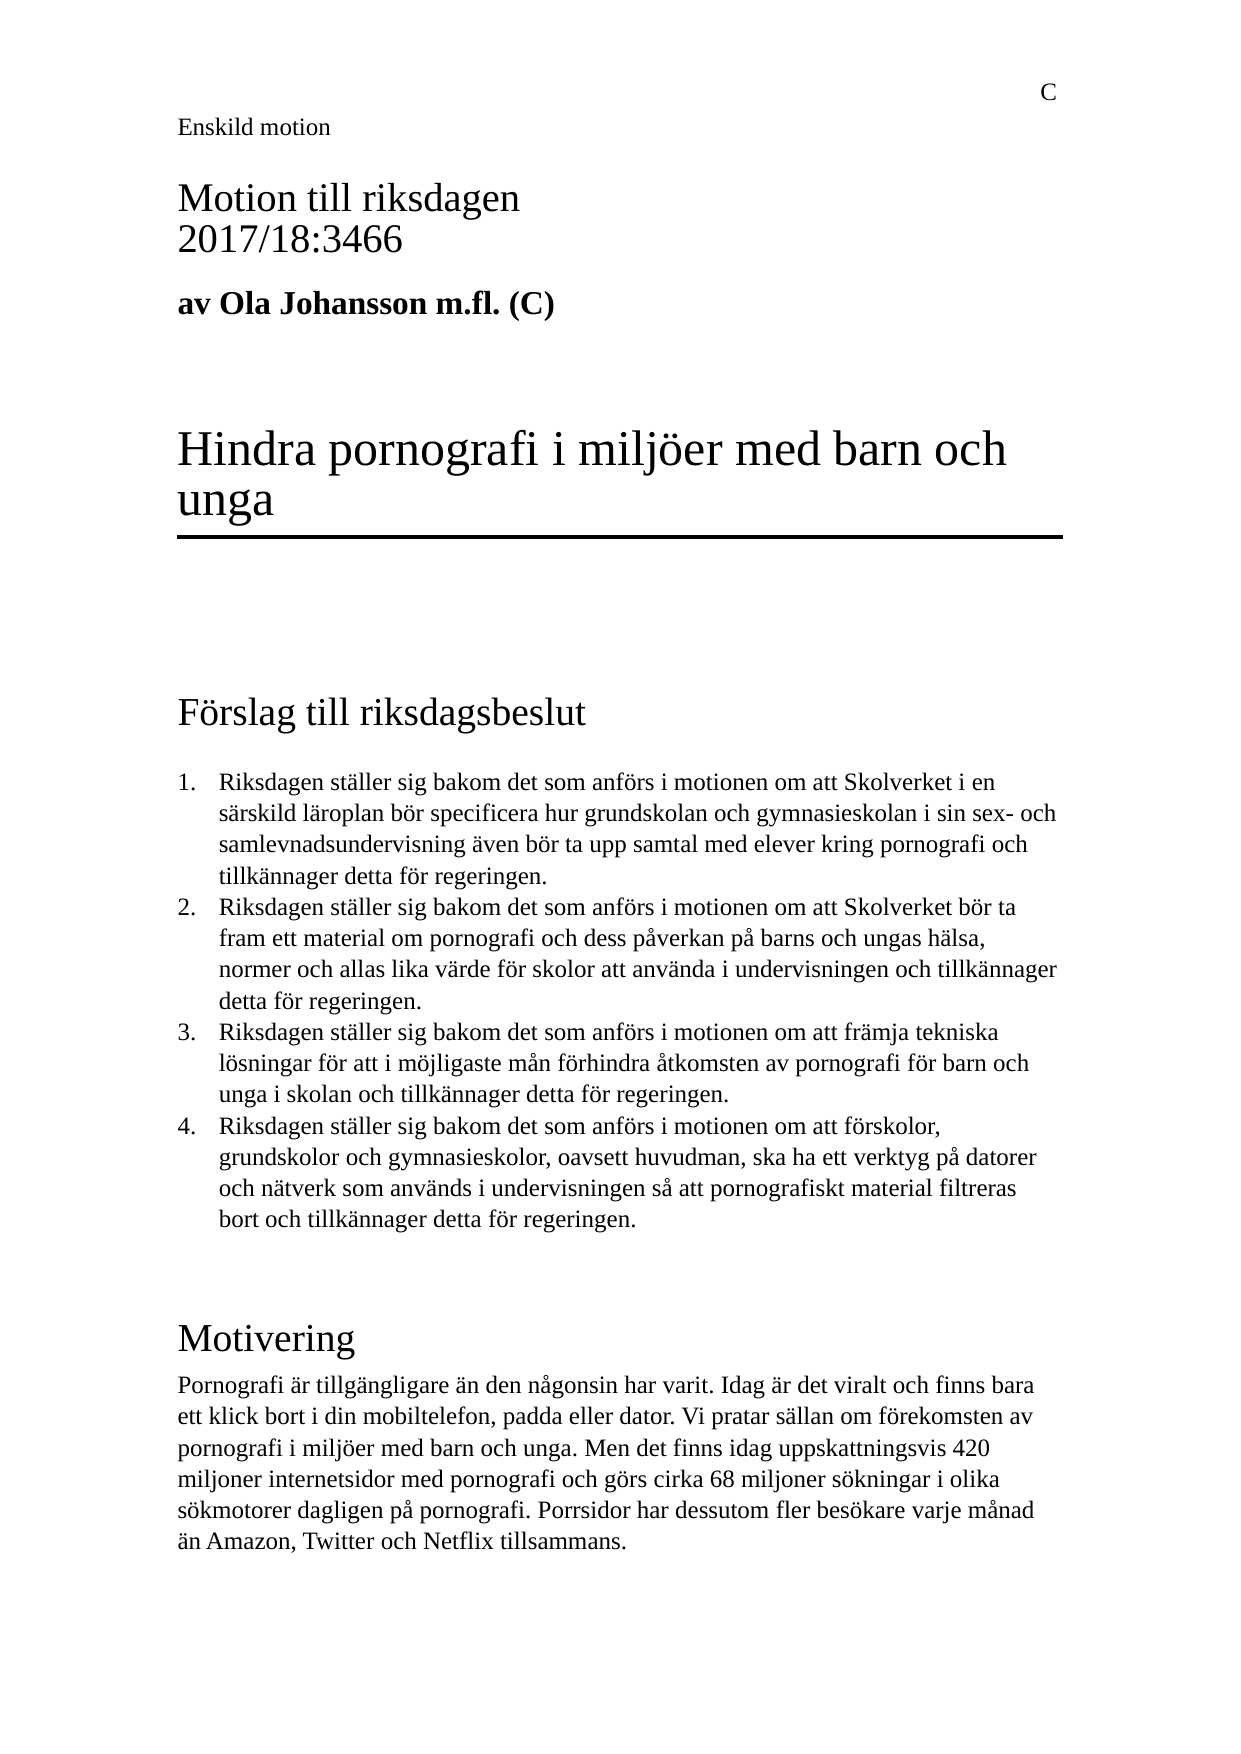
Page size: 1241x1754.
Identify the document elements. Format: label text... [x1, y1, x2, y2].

text Pornografi är tillgängligare än den någonsin har varit. Idag är det viralt och finns bara ett klick bort i din mobiltelefon, padda eller dator. Vi pratar sällan om förekomsten av pornografi i miljöer med barn och unga. Men det finns idag uppskattningsvis 420 miljoner internetsidor med pornografi och görs cirka 68 miljoner sökningar i olika sökmotorer dagligen på pornografi. Porrsidor har dessutom fler besökare varje månad än Amazon, Twitter och Netflix tillsammans. [177, 1368, 1063, 1555]
